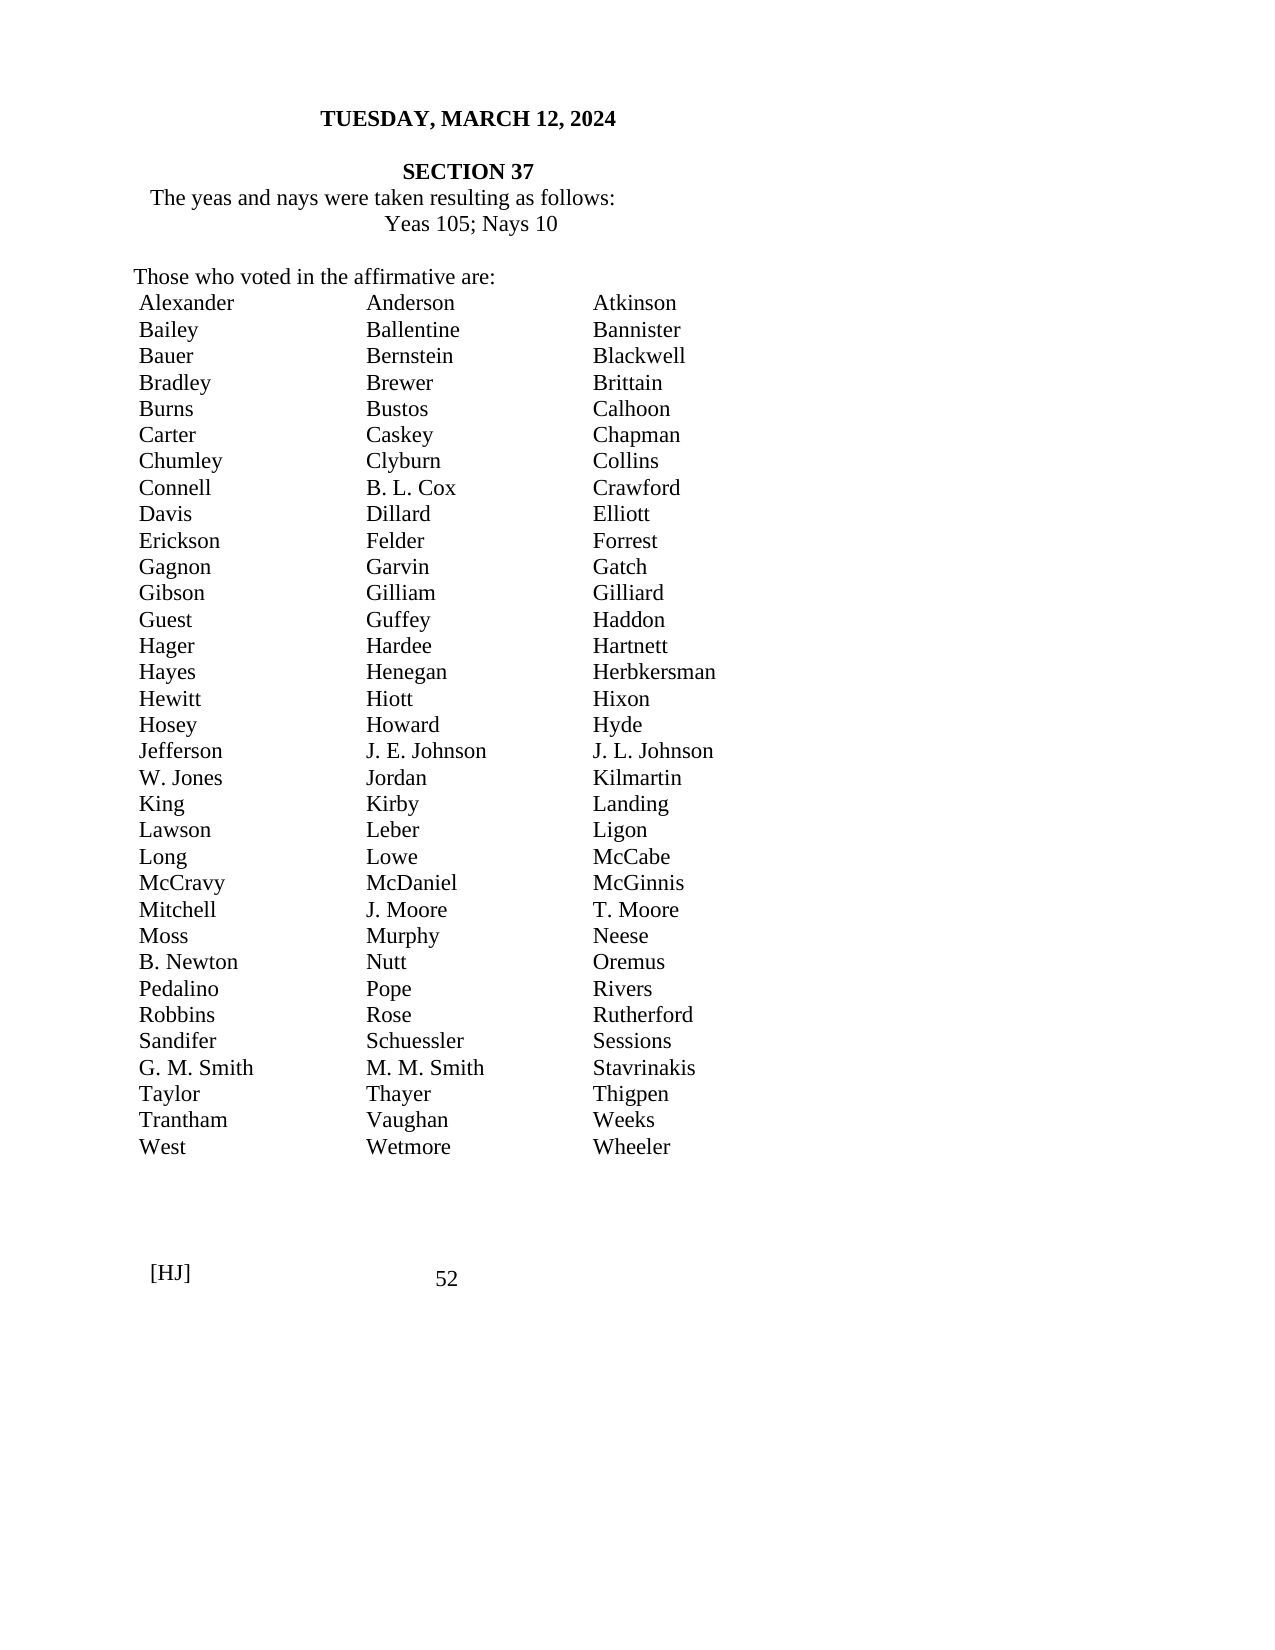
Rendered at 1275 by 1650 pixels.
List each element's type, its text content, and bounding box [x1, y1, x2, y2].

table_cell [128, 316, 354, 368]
text Those who voted in the affirmative are: [127, 263, 786, 289]
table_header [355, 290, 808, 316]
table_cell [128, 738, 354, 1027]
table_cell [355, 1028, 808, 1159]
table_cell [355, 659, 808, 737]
text SECTION 37 [127, 158, 786, 184]
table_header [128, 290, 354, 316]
text The yeas and nays were taken resulting as follows: [127, 184, 786, 210]
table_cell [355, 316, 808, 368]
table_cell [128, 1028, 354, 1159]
text Yeas 105; Nays 10 [127, 210, 786, 237]
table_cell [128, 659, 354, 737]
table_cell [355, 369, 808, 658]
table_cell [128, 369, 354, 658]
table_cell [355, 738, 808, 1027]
